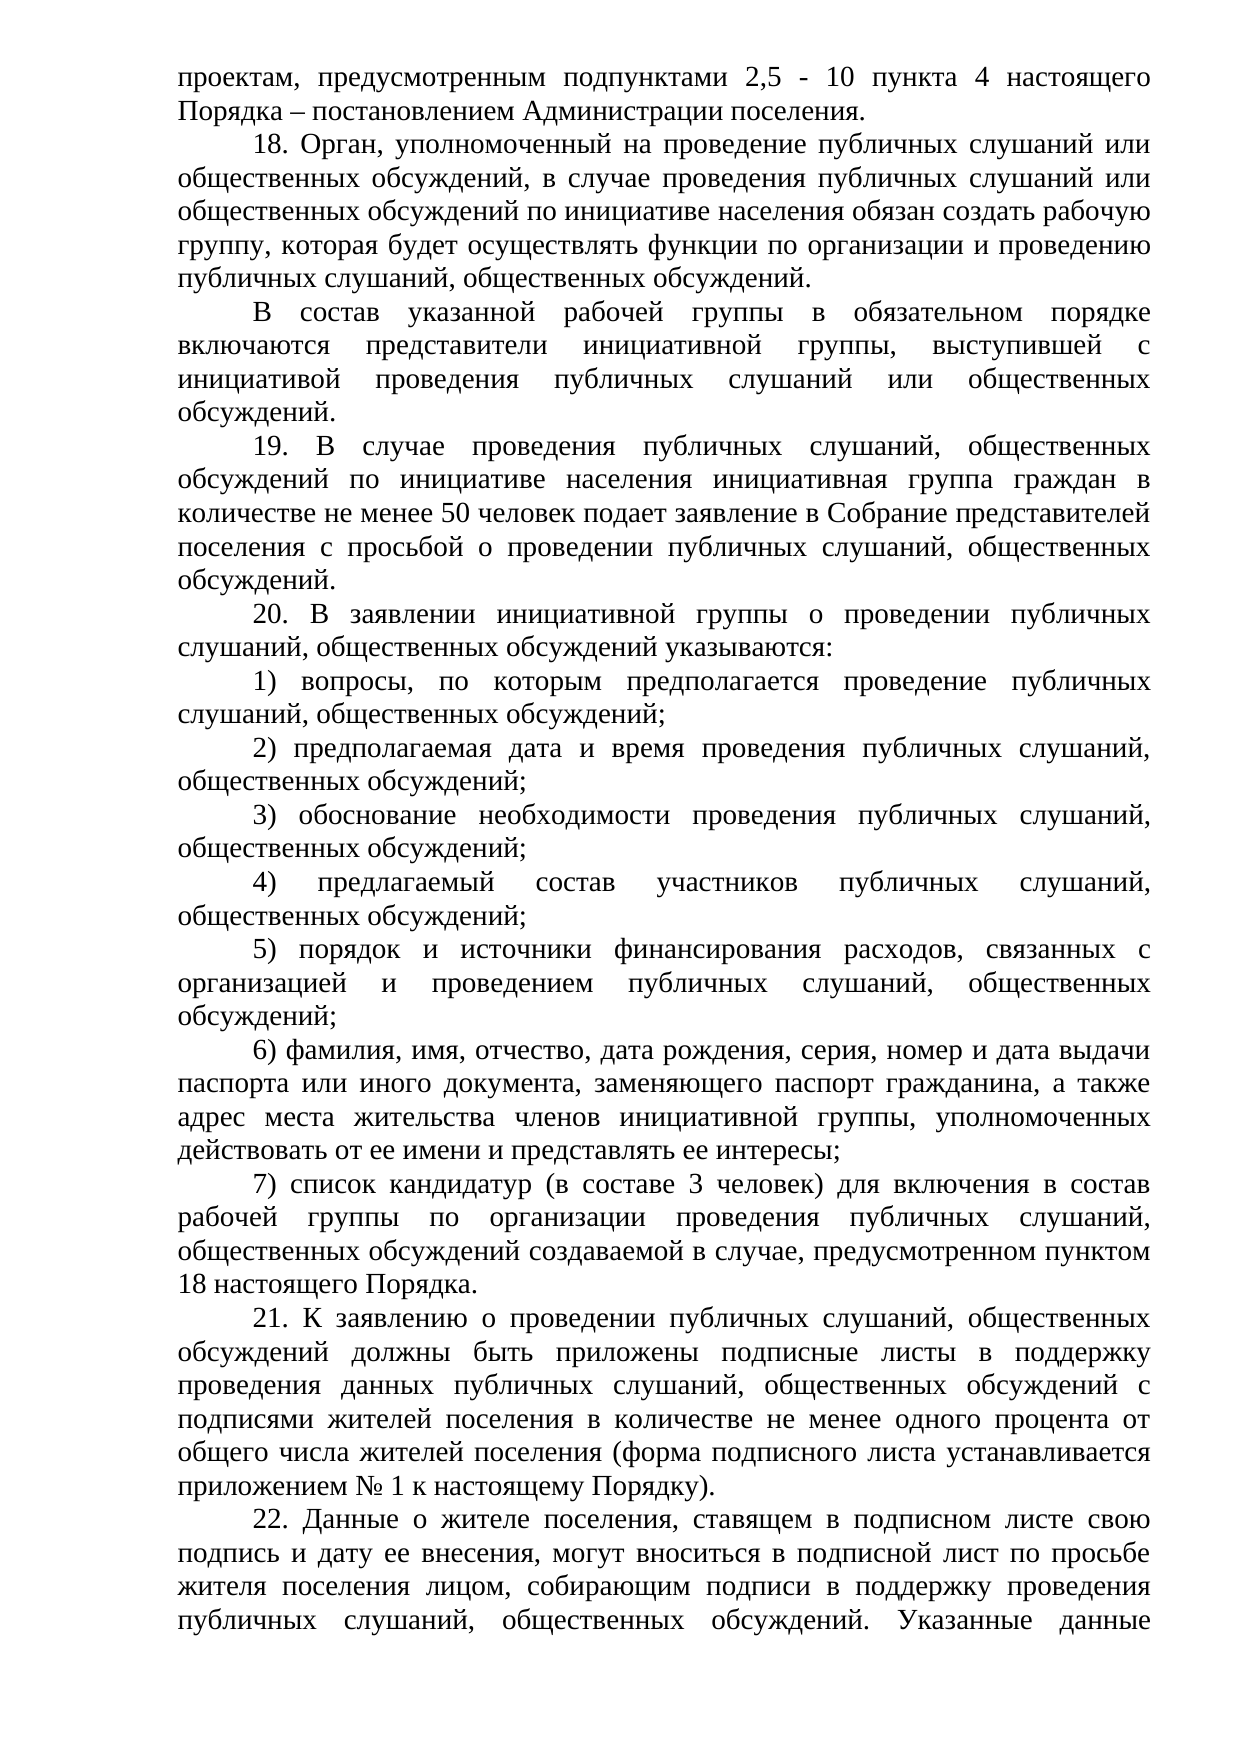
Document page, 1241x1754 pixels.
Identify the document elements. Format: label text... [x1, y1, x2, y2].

text 4) предлагаемый состав участников публичных слушаний, общественных обсуждений; [177, 864, 1152, 931]
text 7) список кандидатур (в составе 3 человек) для включения в состав рабочей группы по организации проведения публичных слушаний, общественных обсуждений создаваемой в случае, предусмотренном пунктом 18 настоящего Порядка. [177, 1166, 1152, 1300]
text 6) фамилия, имя, отчество, дата рождения, серия, номер и дата выдачи паспорта или иного документа, заменяющего паспорт гражданина, а также адрес места жительства членов инициативной группы, уполномоченных действовать от ее имени и представлять ее интересы; [177, 1032, 1152, 1166]
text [177, 1501, 1152, 1636]
text 18. Орган, уполномоченный на проведение публичных слушаний или общественных обсуждений, в случае проведения публичных слушаний или общественных обсуждений по инициативе населения обязан создать рабочую группу, которая будет осуществлять функции по организации и проведению публичных слушаний, общественных обсуждений. [177, 126, 1152, 294]
text 1) вопросы, по которым предполагается проведение публичных слушаний, общественных обсуждений; [177, 663, 1152, 730]
text 3) обоснование необходимости проведения публичных слушаний, общественных обсуждений; [177, 797, 1152, 864]
text 5) порядок и источники финансирования расходов, связанных с организацией и проведением публичных слушаний, общественных обсуждений; [177, 931, 1152, 1032]
text 2) предполагаемая дата и время проведения публичных слушаний, общественных обсуждений; [177, 730, 1152, 797]
text 21. К заявлению о проведении публичных слушаний, общественных обсуждений должны быть приложены подписные листы в поддержку проведения данных публичных слушаний, общественных обсуждений с подписями жителей поселения в количестве не менее одного процента от общего числа жителей поселения (форма подписного листа устанавливается приложением № 1 к настоящему Порядку). [177, 1300, 1152, 1501]
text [177, 59, 1152, 126]
text 20. В заявлении инициативной группы о проведении публичных слушаний, общественных обсуждений указываются: [177, 596, 1152, 663]
text 19. В случае проведения публичных слушаний, общественных обсуждений по инициативе населения инициативная группа граждан в количестве не менее 50 человек подает заявление в Собрание представителей поселения с просьбой о проведении публичных слушаний, общественных обсуждений. [177, 428, 1152, 596]
text В состав указанной рабочей группы в обязательном порядке включаются представители инициативной группы, выступившей с инициативой проведения публичных слушаний или общественных обсуждений. [177, 294, 1152, 428]
